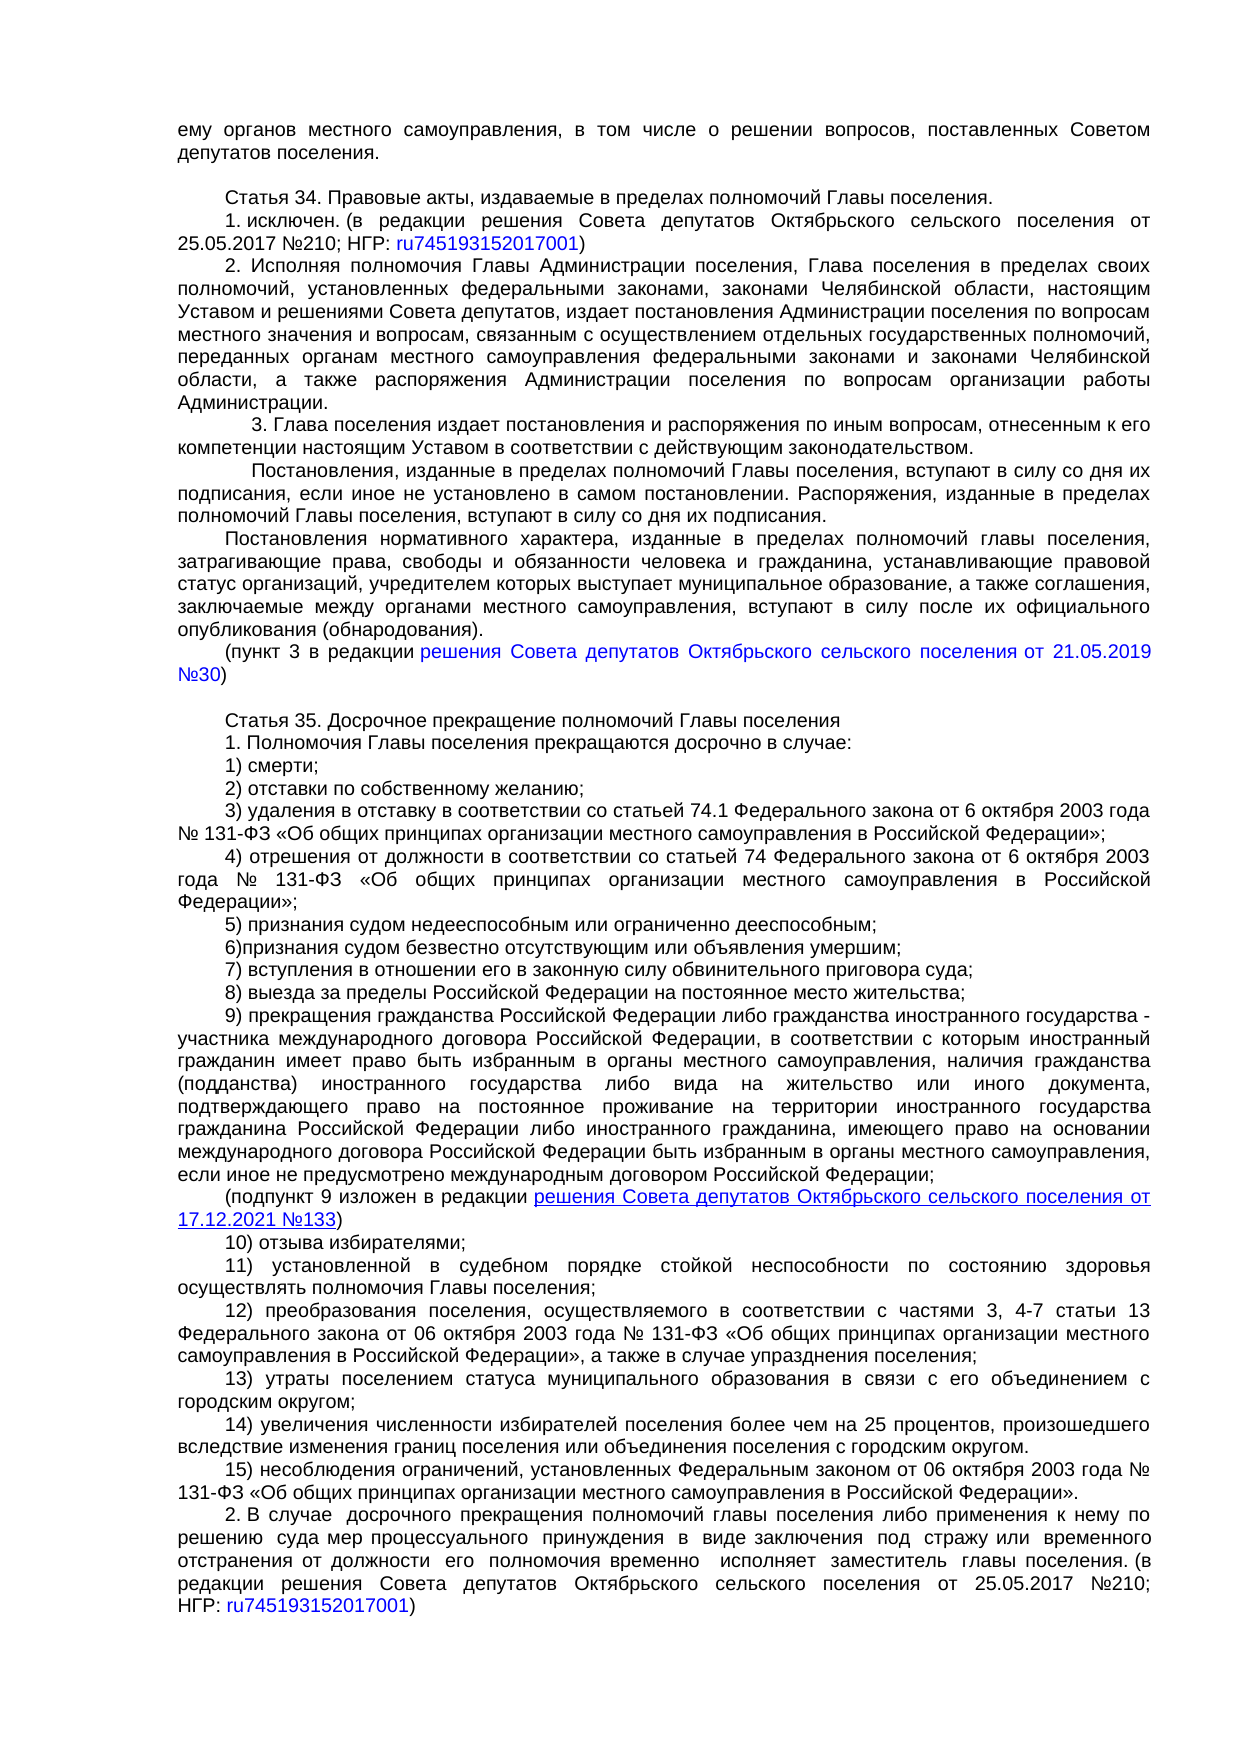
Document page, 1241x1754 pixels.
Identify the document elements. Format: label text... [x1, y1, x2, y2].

text 8) выезда за пределы Российской Федерации на постоянное место жительства; [177, 981, 1152, 1004]
text (подпункт 9 изложен в редакции решения Совета депутатов Октябрьского сельского поселения от 17.12.2021 №133) [177, 1185, 1152, 1231]
text Статья 34. Правовые акты, издаваемые в пределах полномочий Главы поселения. [177, 186, 1152, 209]
text 3. Глава поселения издает постановления и распоряжения по иным вопросам, отнесенным к его компетенции настоящим Уставом в соответствии с действующим законодательством. [177, 413, 1152, 459]
text 2) отставки по собственному желанию; [177, 777, 1152, 799]
text 3) удаления в отставку в соответствии со статьей 74.1 Федерального закона от 6 октября 2003 года № 131-ФЗ «Об общих принципах организации местного самоуправления в Российской Федерации»; [177, 799, 1152, 845]
text 1. Полномочия Главы поселения прекращаются досрочно в случае: [177, 731, 1152, 754]
text Постановления нормативного характера, изданные в пределах полномочий главы поселения, затрагивающие права, свободы и обязанности человека и гражданина, устанавливающие правовой статус организаций, учредителем которых выступает муниципальное образование, а также соглашения, заключаемые между органами местного самоуправления, вступают в силу после их официального опубликования (обнародования). [177, 527, 1152, 640]
text 9) прекращения гражданства Российской Федерации либо гражданства иностранного государства - участника международного договора Российской Федерации, в соответствии с которым иностранный гражданин имеет право быть избранным в органы местного самоуправления, наличия гражданства (подданства) иностранного государства либо вида на жительство или иного документа, подтверждающего право на постоянное проживание на территории иностранного государства гражданина Российской Федерации либо иностранного гражданина, имеющего право на основании международного договора Российской Федерации быть избранным в органы местного самоуправления, если иное не предусмотрено международным договором Российской Федерации; [177, 1004, 1152, 1185]
text 15) несоблюдения ограничений, установленных Федеральным законом от 06 октября 2003 года № 131-ФЗ «Об общих принципах организации местного самоуправления в Российской Федерации». [177, 1458, 1152, 1503]
text Статья 35. Досрочное прекращение полномочий Главы поселения [177, 708, 1152, 731]
text 11) установленной в судебном порядке стойкой неспособности по состоянию здоровья осуществлять полномочия Главы поселения; [177, 1253, 1152, 1299]
text 1. исключен. (в редакции решения Совета депутатов Октябрьского сельского поселения от 25.05.2017 №210; НГР: ru745193152017001) [177, 209, 1152, 254]
text 1) смерти; [177, 754, 1152, 777]
text 2. Исполняя полномочия Главы Администрации поселения, Глава поселения в пределах своих полномочий, установленных федеральными законами, законами Челябинской области, настоящим Уставом и решениями Совета депутатов, издает постановления Администрации поселения по вопросам местного значения и вопросам, связанным с осуществлением отдельных государственных полномочий, переданных органам местного самоуправления федеральными законами и законами Челябинской области, а также распоряжения Администрации поселения по вопросам организации работы Администрации. [177, 254, 1152, 413]
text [177, 118, 1152, 163]
text 5) признания судом недееспособным или ограниченно дееспособным; [177, 913, 1152, 936]
text 4) отрешения от должности в соответствии со статьей 74 Федерального закона от 6 октября 2003 года № 131-ФЗ «Об общих принципах организации местного самоуправления в Российской Федерации»; [177, 845, 1152, 913]
text 10) отзыва избирателями; [177, 1231, 1152, 1253]
text 7) вступления в отношении его в законную силу обвинительного приговора суда; [177, 958, 1152, 981]
text 12) преобразования поселения, осуществляемого в соответствии с частями 3, 4-7 статьи 13 Федерального закона от 06 октября 2003 года № 131-ФЗ «Об общих принципах организации местного самоуправления в Российской Федерации», а также в случае упразднения поселения; [177, 1299, 1152, 1367]
text 14) увеличения численности избирателей поселения более чем на 25 процентов, произошедшего вследствие изменения границ поселения или объединения поселения с городским округом. [177, 1412, 1152, 1458]
text 6)признания судом безвестно отсутствующим или объявления умершим; [177, 936, 1152, 958]
text 13) утраты поселением статуса муниципального образования в связи с его объединением с городским округом; [177, 1367, 1152, 1412]
text 2. В случае досрочного прекращения полномочий главы поселения либо применения к нему по решению суда мер процессуального принуждения в виде заключения под стражу или временного отстранения от должности его полномочия временно исполняет заместитель главы поселения. (в редакции решения Совета депутатов Октябрьского сельского поселения от 25.05.2017 №210; НГР: ru745193152017001) [177, 1503, 1152, 1617]
text Постановления, изданные в пределах полномочий Главы поселения, вступают в силу со дня их подписания, если иное не установлено в самом постановлении. Распоряжения, изданные в пределах полномочий Главы поселения, вступают в силу со дня их подписания. [177, 459, 1152, 527]
text (пункт 3 в редакции решения Совета депутатов Октябрьского сельского поселения от 21.05.2019 №30) [177, 640, 1152, 686]
